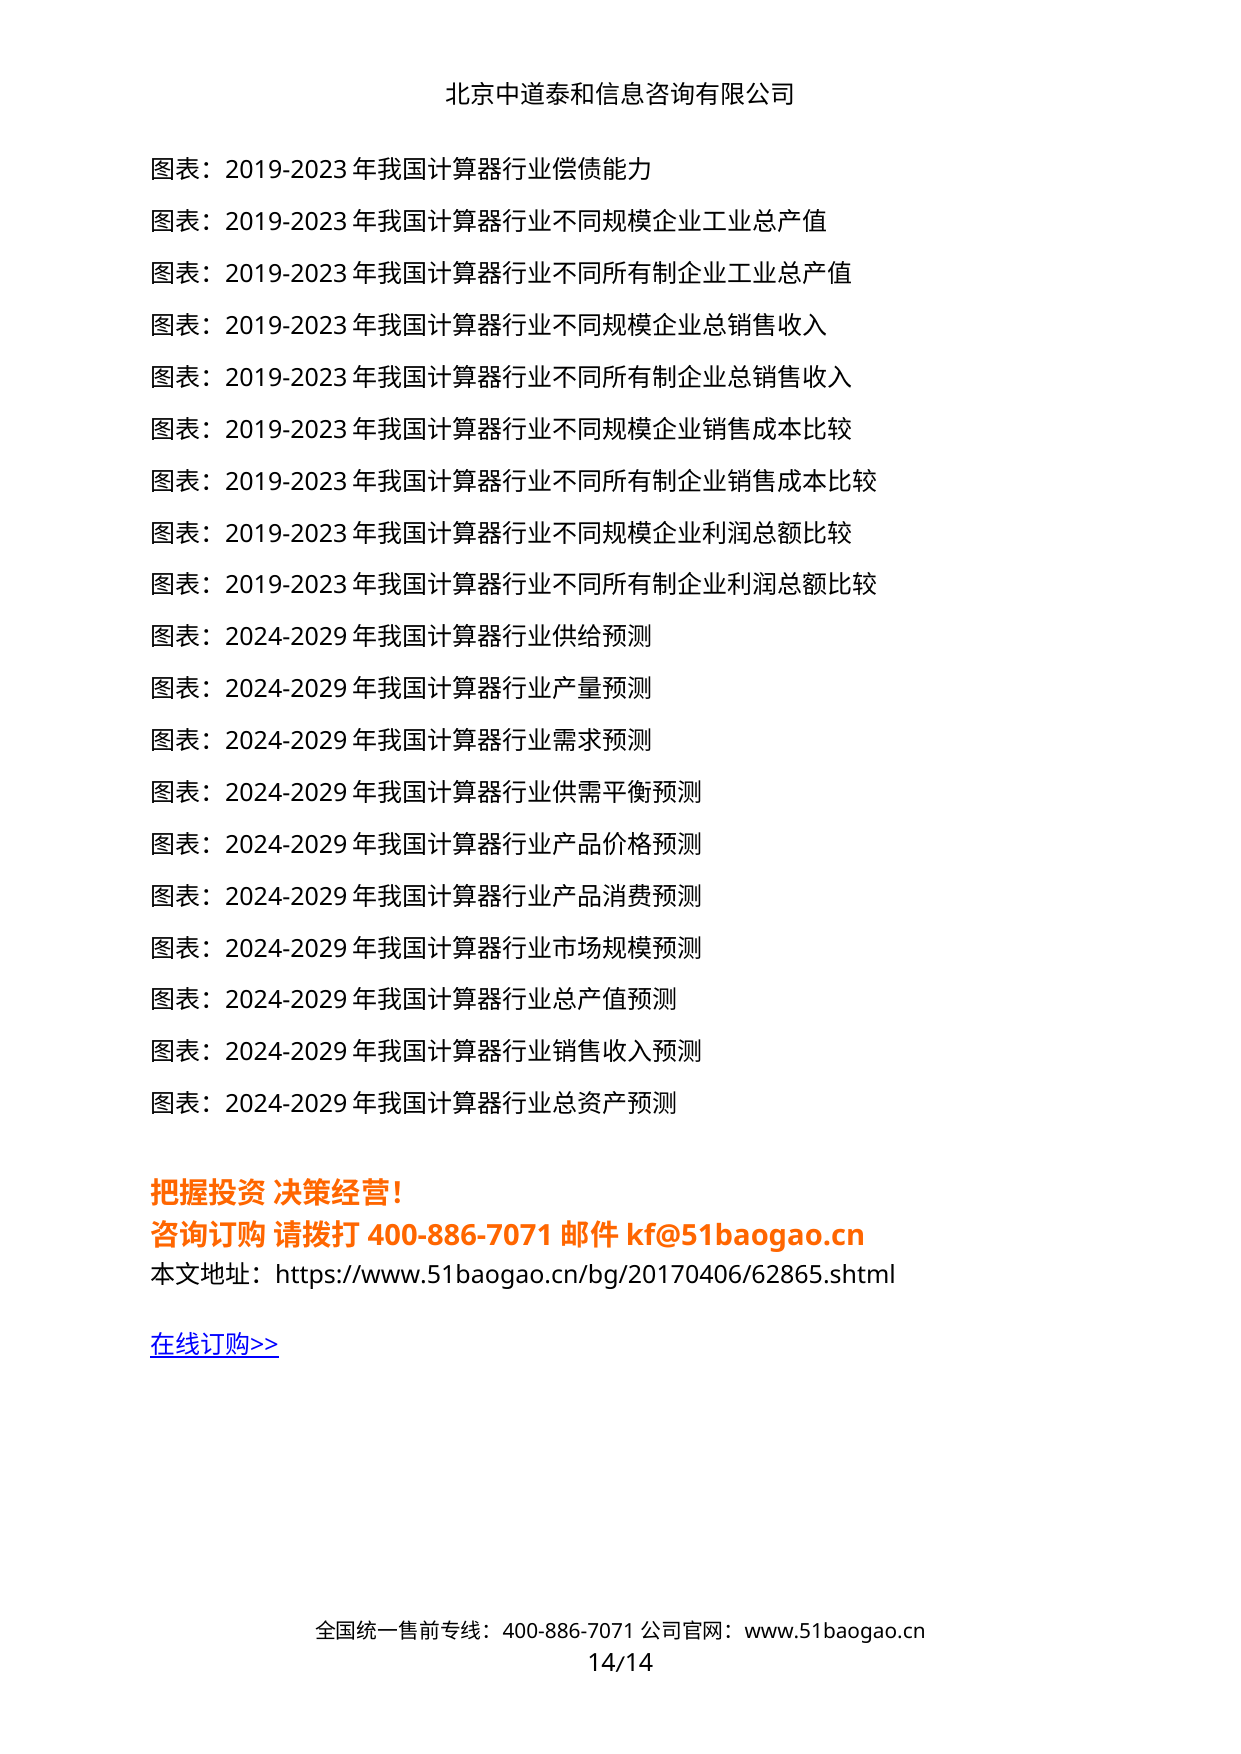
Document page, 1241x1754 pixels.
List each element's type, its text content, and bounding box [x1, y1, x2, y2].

text 把握投资 决策经营！咨询订购 请拨打 400-886-7071 邮件 kf@51baogao.cn本文地址：https://www.51baogao.cn/bg/20170406/62865.shtml [150, 1136, 1090, 1291]
text 图表：2019-2023年我国计算器行业不同规模企业总销售收入 [150, 306, 1090, 342]
text 图表：2019-2023年我国计算器行业不同规模企业利润总额比较 [150, 513, 1090, 549]
text 图表：2019-2023年我国计算器行业不同所有制企业总销售收入 [150, 357, 1090, 394]
text 图表：2024-2029年我国计算器行业总产值预测 [150, 980, 1090, 1016]
text 图表：2019-2023年我国计算器行业不同所有制企业利润总额比较 [150, 565, 1090, 601]
text 在线订购>> [150, 1291, 1090, 1361]
text 图表：2024-2029年我国计算器行业产量预测 [150, 669, 1090, 705]
text 图表：2019-2023年我国计算器行业不同规模企业工业总产值 [150, 202, 1090, 238]
text 图表：2024-2029年我国计算器行业产品价格预测 [150, 824, 1090, 861]
text 图表：2024-2029年我国计算器行业市场规模预测 [150, 928, 1090, 964]
text 图表：2024-2029年我国计算器行业销售收入预测 [150, 1032, 1090, 1068]
text 图表：2019-2023年我国计算器行业不同规模企业销售成本比较 [150, 409, 1090, 446]
text 图表：2024-2029年我国计算器行业供给预测 [150, 617, 1090, 653]
text 图表：2019-2023年我国计算器行业不同所有制企业工业总产值 [150, 254, 1090, 290]
text 图表：2024-2029年我国计算器行业供需平衡预测 [150, 772, 1090, 809]
text 图表：2024-2029年我国计算器行业产品消费预测 [150, 876, 1090, 912]
text 图表：2024-2029年我国计算器行业需求预测 [150, 721, 1090, 757]
text 图表：2024-2029年我国计算器行业总资产预测 [150, 1084, 1090, 1120]
text 图表：2019-2023年我国计算器行业偿债能力 [150, 150, 1090, 186]
text 图表：2019-2023年我国计算器行业不同所有制企业销售成本比较 [150, 461, 1090, 497]
